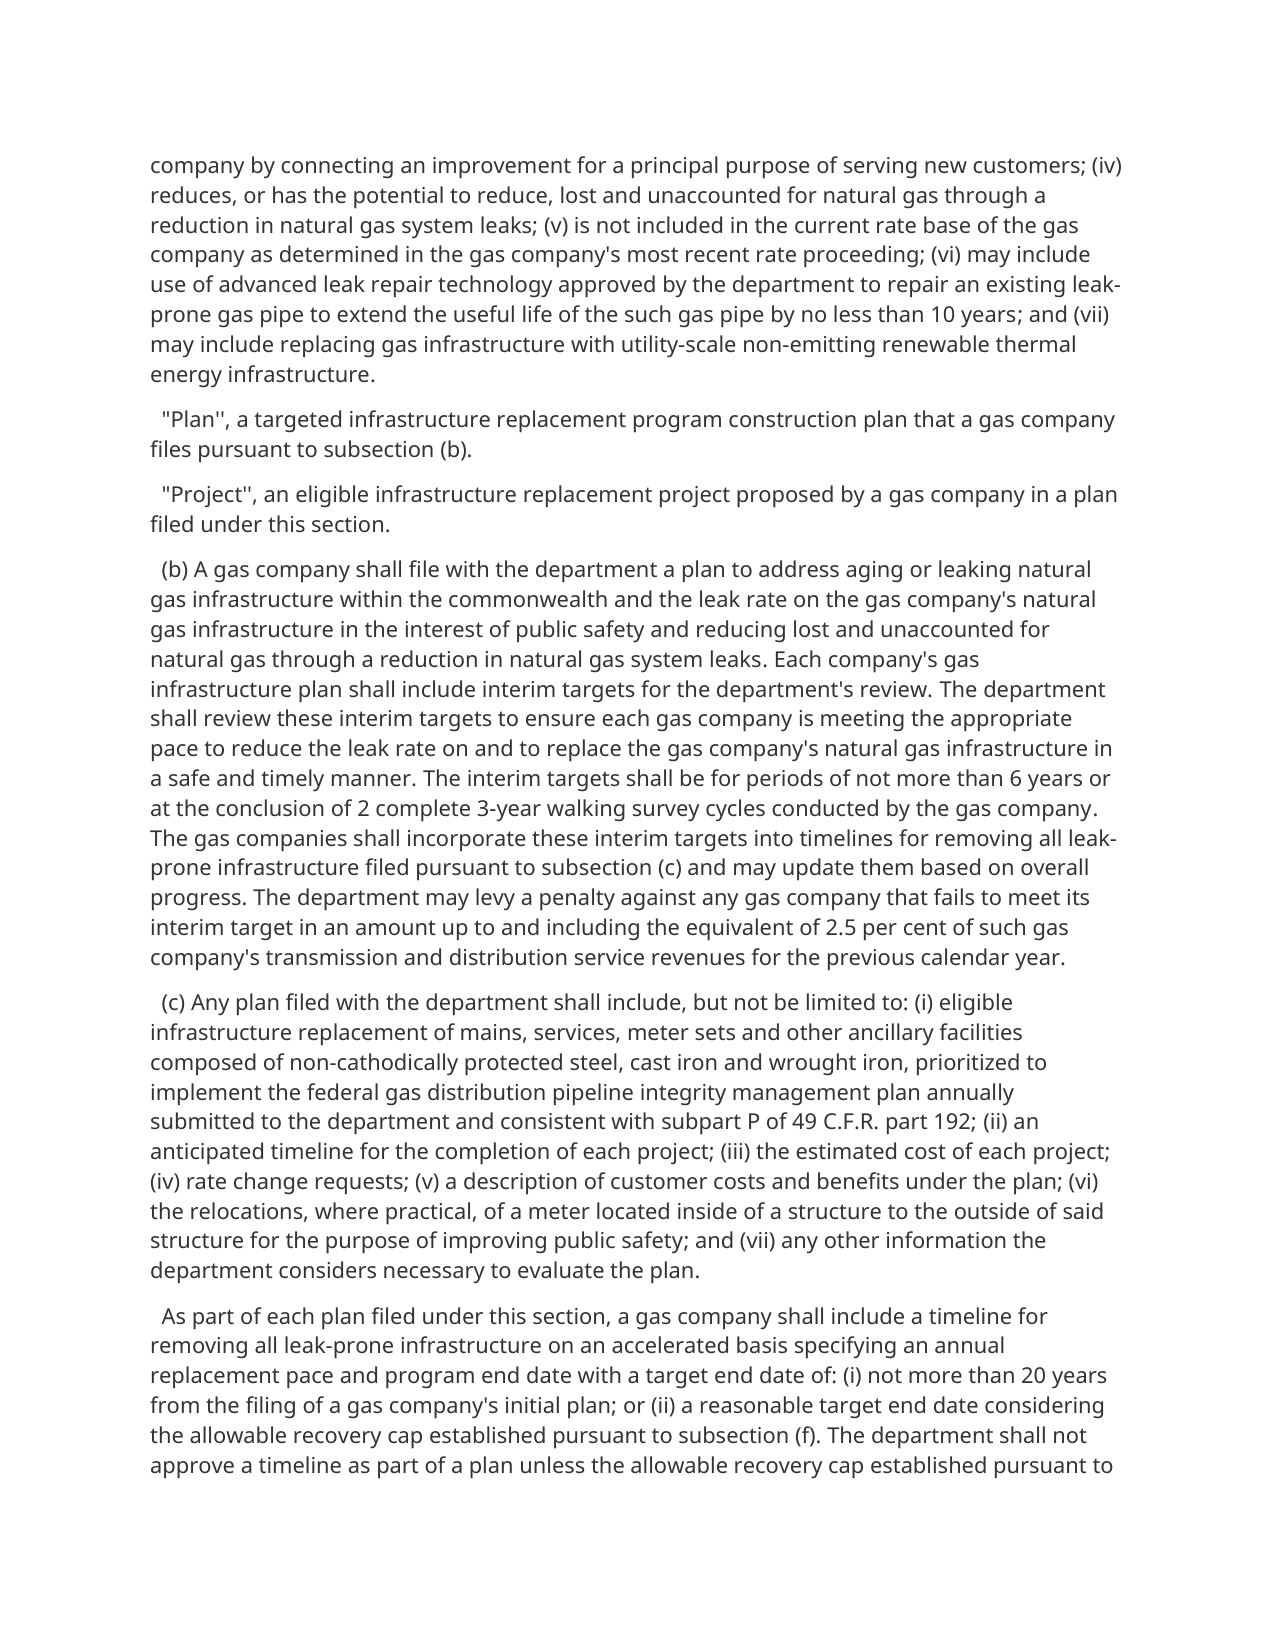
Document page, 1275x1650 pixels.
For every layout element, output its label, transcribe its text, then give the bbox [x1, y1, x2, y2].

text "Project'', an eligible infrastructure replacement project proposed by a gas company in a plan filed under this section. [150, 479, 1125, 539]
text (b) A gas company shall file with the department a plan to address aging or leaking natural gas infrastructure within the commonwealth and the leak rate on the gas company's natural gas infrastructure in the interest of public safety and reducing lost and unaccounted for natural gas through a reduction in natural gas system leaks. Each company's gas infrastructure plan shall include interim targets for the department's review. The department shall review these interim targets to ensure each gas company is meeting the appropriate pace to reduce the leak rate on and to replace the gas company's natural gas infrastructure in a safe and timely manner. The interim targets shall be for periods of not more than 6 years or at the conclusion of 2 complete 3-year walking survey cycles conducted by the gas company. The gas companies shall incorporate these interim targets into timelines for removing all leak-prone infrastructure filed pursuant to subsection (c) and may update them based on overall progress. The department may levy a penalty against any gas company that fails to meet its interim target in an amount up to and including the equivalent of 2.5 per cent of such gas company's transmission and distribution service revenues for the previous calendar year. [150, 554, 1125, 971]
text (c) Any plan filed with the department shall include, but not be limited to: (i) eligible infrastructure replacement of mains, services, meter sets and other ancillary facilities composed of non-cathodically protected steel, cast iron and wrought iron, prioritized to implement the federal gas distribution pipeline integrity management plan annually submitted to the department and consistent with subpart P of 49 C.F.R. part 192; (ii) an anticipated timeline for the completion of each project; (iii) the estimated cost of each project; (iv) rate change requests; (v) a description of customer costs and benefits under the plan; (vi) the relocations, where practical, of a meter located inside of a structure to the outside of said structure for the purpose of improving public safety; and (vii) any other information the department considers necessary to evaluate the plan. [150, 987, 1125, 1285]
text "Plan'', a targeted infrastructure replacement program construction plan that a gas company files pursuant to subsection (b). [150, 404, 1125, 463]
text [150, 1301, 1125, 1479]
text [150, 150, 1125, 388]
